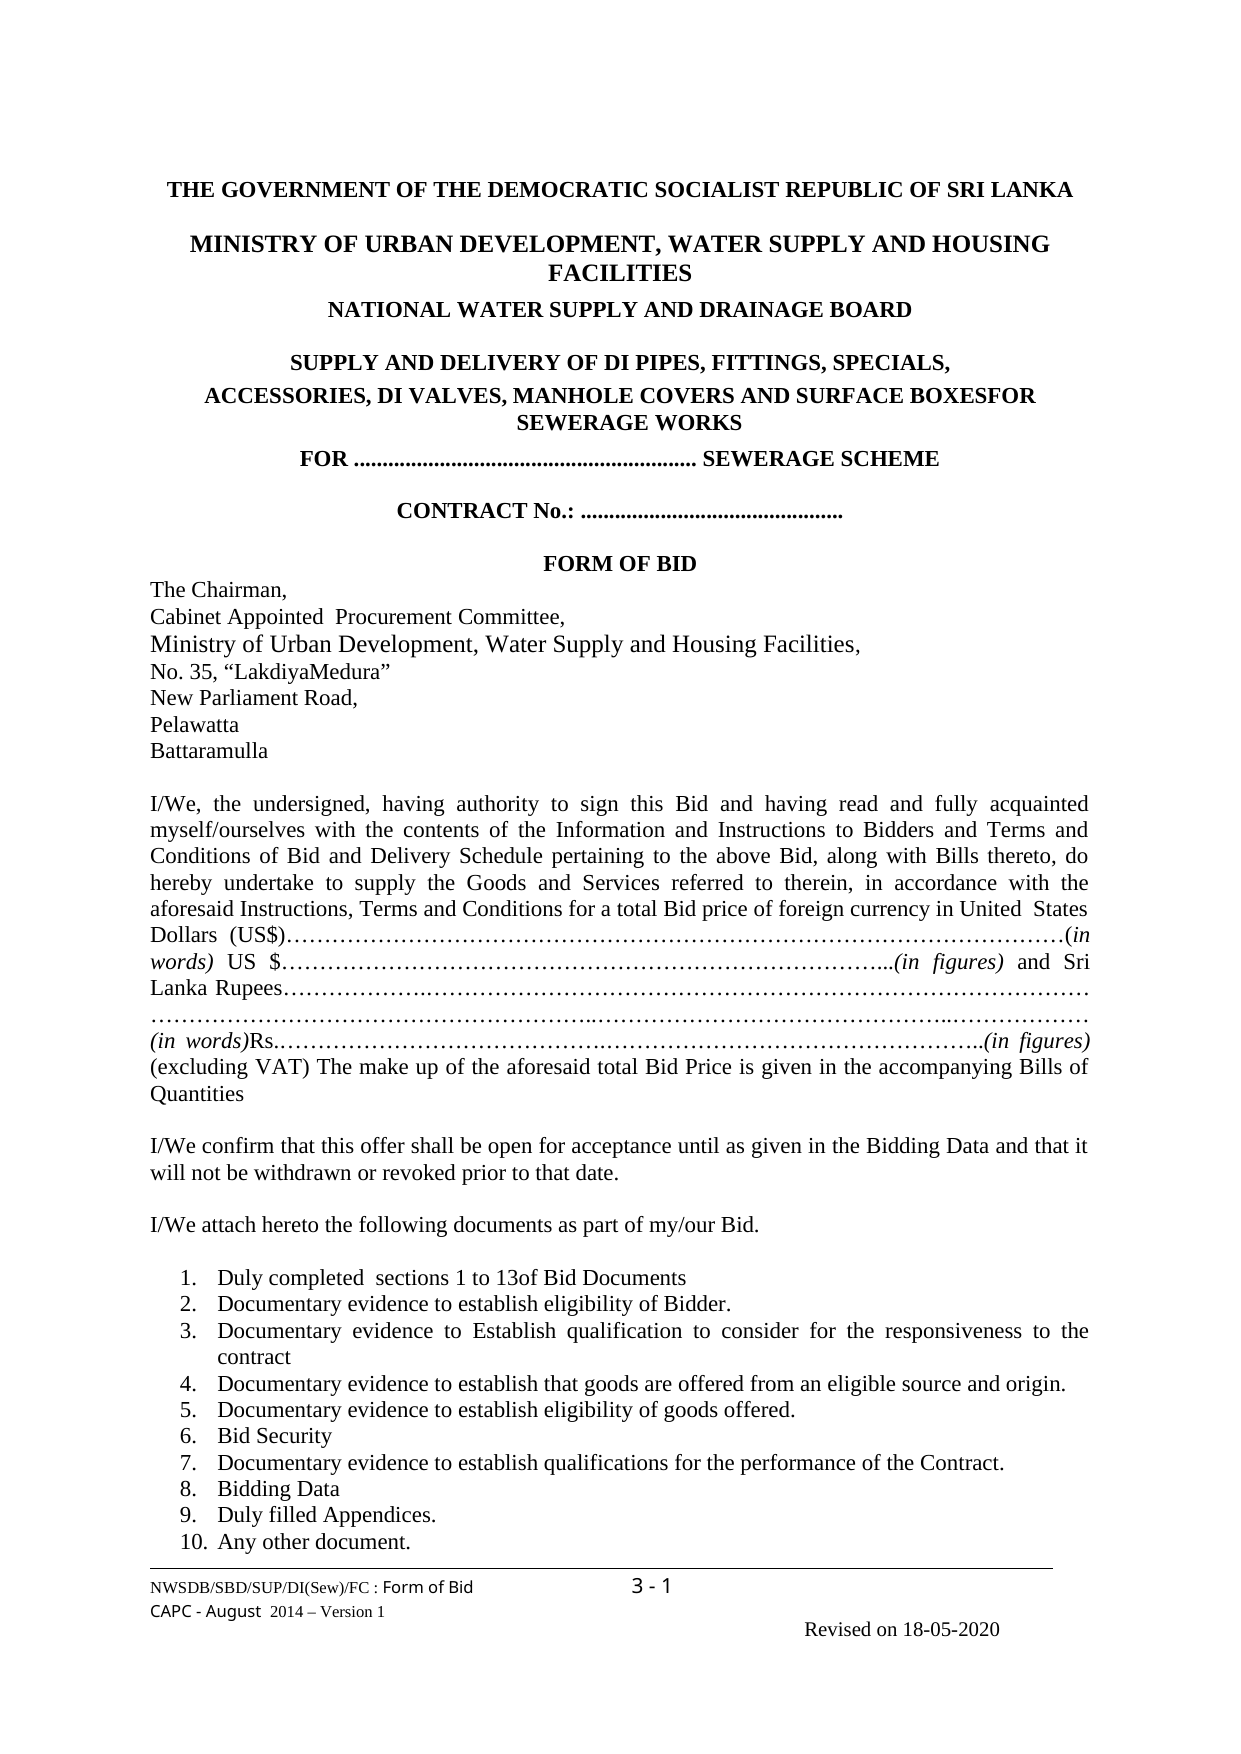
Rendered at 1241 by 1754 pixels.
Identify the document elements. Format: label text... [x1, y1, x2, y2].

text I/We attach hereto the following documents as part of my/our Bid. [150, 1211, 1090, 1238]
text I/We confirm that this offer shall be open for acceptance until as given in the Bidding Data and that it will not be withdrawn or revoked prior to that date. [150, 1132, 1090, 1185]
text FOR ............................................................ SEWERAGE SCHEME [150, 445, 1090, 471]
list Documentary evidence to establish qualifications for the performance of the Contract. [179, 1449, 1090, 1475]
text I/We, the undersigned, having authority to sign this Bid and having read and fully acquainted myself/ourselves with the contents of the Information and Instructions to Bidders and Terms and Conditions of Bid and Delivery Schedule pertaining to the above Bid, along with Bills thereto, do hereby undertake to supply the Goods and Services referred to therein, in accordance with the aforesaid Instructions, Terms and Conditions for a total Bid price of foreign currency in United States Dollars (US$)…………………………………………………………………………………………(in words) US $……………………………………………………………………...(in figures) and Sri Lanka Rupees……………….…………………………………………………………………………… …………………………………………………..………………………………………..………………(in words)Rs.…………………………………….…………………………………………..(in figures) (excluding VAT) The make up of the aforesaid total Bid Price is given in the accompanying Bills of Quantities [150, 790, 1090, 1106]
text No. 35, “LakdiyaMedura” [150, 658, 1090, 684]
list Documentary evidence to establish eligibility of goods offered. [179, 1396, 1090, 1422]
list Any other document. [179, 1528, 1090, 1554]
list Documentary evidence to establish eligibility of Bidder. [179, 1291, 1090, 1317]
list Bid Security [179, 1422, 1090, 1449]
text Ministry of Urban Development, Water Supply and Housing Facilities, [150, 629, 1090, 658]
text Battaramulla [150, 737, 1090, 763]
text CONTRACT No.: .............................................. [150, 497, 1090, 524]
text Cabinet Appointed Procurement Committee, [150, 603, 1090, 629]
text THE GOVERNMENT OF THE DEMOCRATIC SOCIALIST REPUBLIC OF SRI LANKA [150, 176, 1090, 203]
text New Parliament Road, [150, 684, 1090, 711]
text SUPPLY AND DELIVERY OF DI PIPES, FITTINGS, SPECIALS, [150, 349, 1090, 375]
text NATIONAL WATER SUPPLY AND DRAINAGE BOARD [150, 296, 1090, 322]
text The Chairman, [150, 577, 1090, 603]
list Documentary evidence to Establish qualification to consider for the responsiveness to the contract [179, 1317, 1090, 1369]
list Bidding Data [179, 1475, 1090, 1501]
text ACCESSORIES, DI VALVES, MANHOLE COVERS AND SURFACE BOXESFOR SEWERAGE WORKS [150, 382, 1090, 435]
list Duly completed sections 1 to 13of Bid Documents [179, 1264, 1090, 1291]
text MINISTRY OF URBAN DEVELOPMENT, WATER SUPPLY AND HOUSING FACILITIES [150, 229, 1090, 287]
text Pelawatta [150, 711, 1090, 737]
list Documentary evidence to establish that goods are offered from an eligible source and origin. [179, 1369, 1090, 1396]
list Duly filled Appendices. [179, 1501, 1090, 1528]
text FORM OF BID [150, 550, 1090, 577]
